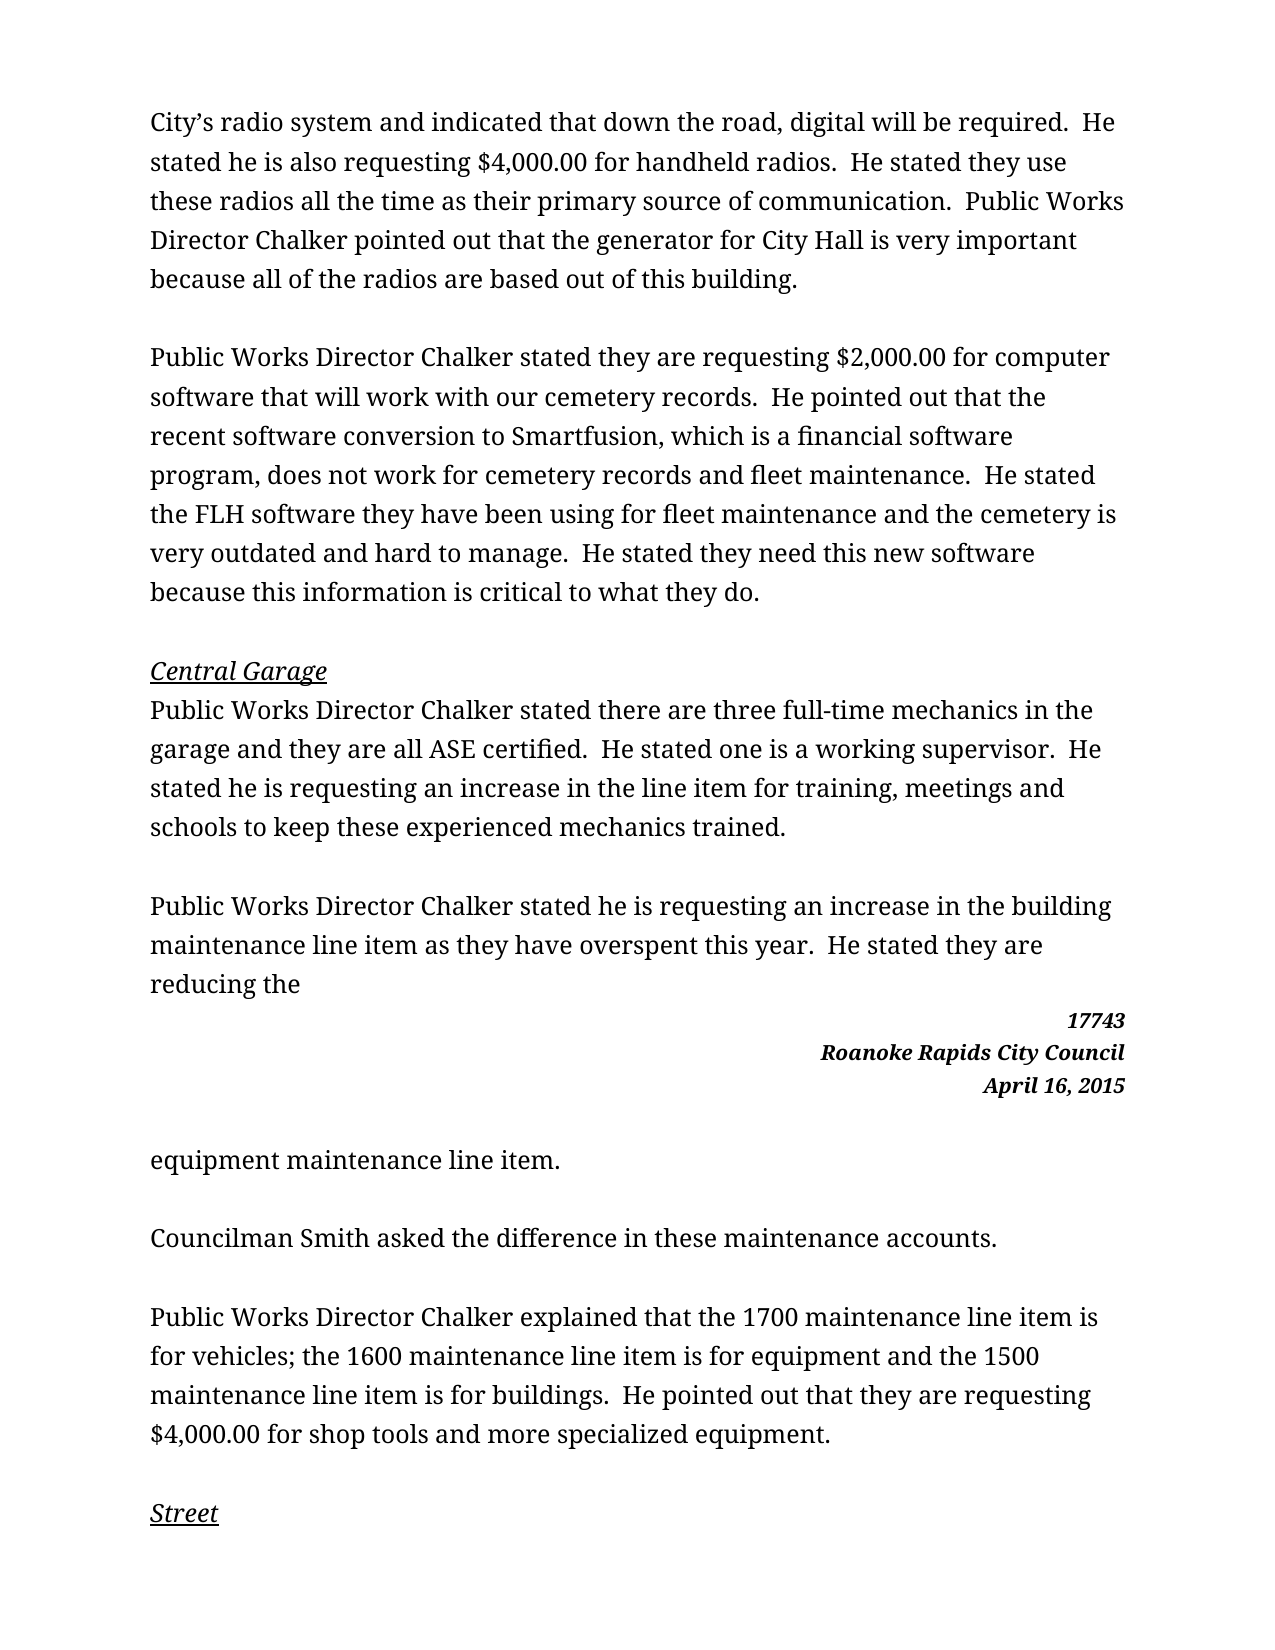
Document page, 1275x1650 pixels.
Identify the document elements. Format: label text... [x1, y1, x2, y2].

text April 16, 2015 [150, 1071, 1125, 1099]
text equipment maintenance line item. [150, 1143, 1125, 1177]
text Central Garage [150, 653, 1125, 687]
text Public Works Director Chalker explained that the 1700 maintenance line item is for vehicles; the 1600 maintenance line item is for equipment and the 1500 maintenance line item is for buildings. He pointed out that they are requesting $4,000.00 for shop tools and more specialized equipment. [150, 1299, 1125, 1451]
text Public Works Director Chalker stated there are three full-time mechanics in the garage and they are all ASE certified. He stated one is a working supervisor. He stated he is requesting an increase in the line item for training, meetings and schools to keep these experienced mechanics trained. [150, 692, 1125, 844]
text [150, 105, 1125, 296]
text Roanoke Rapids City Council [150, 1038, 1125, 1067]
text 17743 [150, 1006, 1125, 1034]
text Public Works Director Chalker stated they are requesting $2,000.00 for computer software that will work with our cemetery records. He pointed out that the recent software conversion to Smartfusion, which is a financial software program, does not work for cemetery records and fleet maintenance. He stated the FLH software they have been using for fleet maintenance and the cemetery is very outdated and hard to manage. He stated they need this new software because this information is critical to what they do. [150, 340, 1125, 609]
text Councilman Smith asked the difference in these maintenance accounts. [150, 1221, 1125, 1255]
text Public Works Director Chalker stated he is requesting an increase in the building maintenance line item as they have overspent this year. He stated they are reducing the [150, 888, 1125, 1001]
text Street [150, 1495, 1125, 1529]
